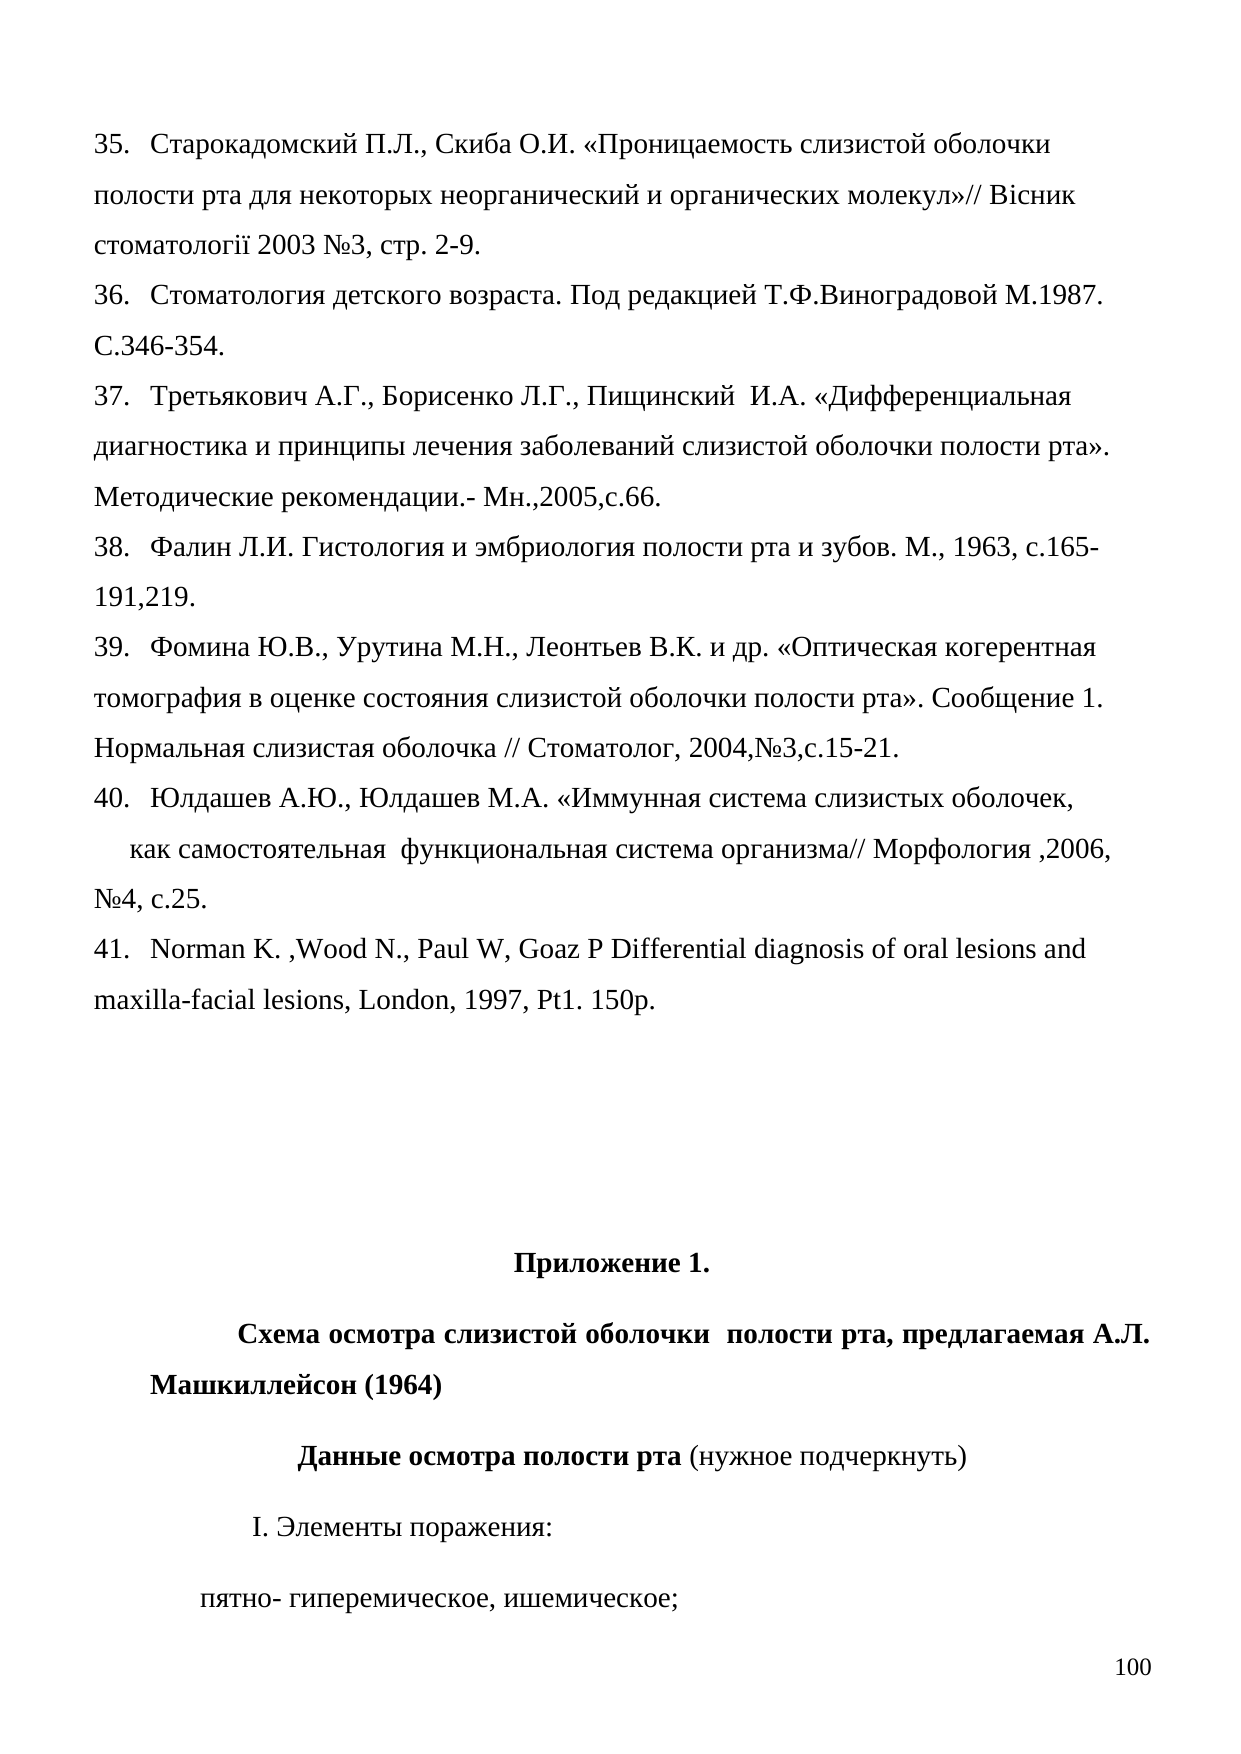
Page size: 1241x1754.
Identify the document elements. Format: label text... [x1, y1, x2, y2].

text пятно- гиперемическое, ишемическое; [112, 1580, 1152, 1614]
list Стоматология детского возраста. Под редакцией Т.Ф.Виноградовой М.1987. С.346-354. [94, 277, 1152, 361]
list Фомина Ю.В., Урутина М.Н., Леонтьев В.К. и др. «Оптическая когерентная томография в оценке состояния слизистой оболочки полости рта». Сообщение 1. Нормальная слизистая оболочка // Стоматолог, 2004,№3,с.15-21. [94, 629, 1152, 764]
list Третьякович А.Г., Борисенко Л.Г., Пищинский И.А. «Дифференциальная диагностика и принципы лечения заболеваний слизистой оболочки полости рта». Методические рекомендации.- Мн.,2005,с.66. [94, 378, 1152, 512]
list как самостоятельная функциональная система организма// Морфология ,2006, №4, с.25. [94, 831, 1152, 915]
list Фалин Л.И. Гистология и эмбриология полости рта и зубов. М., 1963, с.165-191,219. [94, 529, 1152, 613]
text Схема осмотра слизистой оболочки полости рта, предлагаемая А.Л. Машкиллейсон (1964) [112, 1317, 1152, 1401]
list Юлдашев А.Ю., Юлдашев М.А. «Иммунная система слизистых оболочек, [94, 781, 1152, 814]
list Norman K. ,Wood N., Paul W, Goaz P Differential diagnosis of oral lesions and maxilla-facial lesions, London, 1997, Pt1. 150p. [94, 931, 1152, 1015]
text Приложение 1. [112, 1246, 1152, 1279]
text Данные осмотра полости рта (нужное подчеркнуть) [112, 1438, 1152, 1472]
list I. Элементы поражения: [209, 1509, 1152, 1543]
list Старокадомский П.Л., Скиба О.И. «Проницаемость слизистой оболочки полости рта для некоторых неорганический и органических молекул»// Вісник стоматології 2003 №3, стр. 2-9. [94, 126, 1152, 261]
